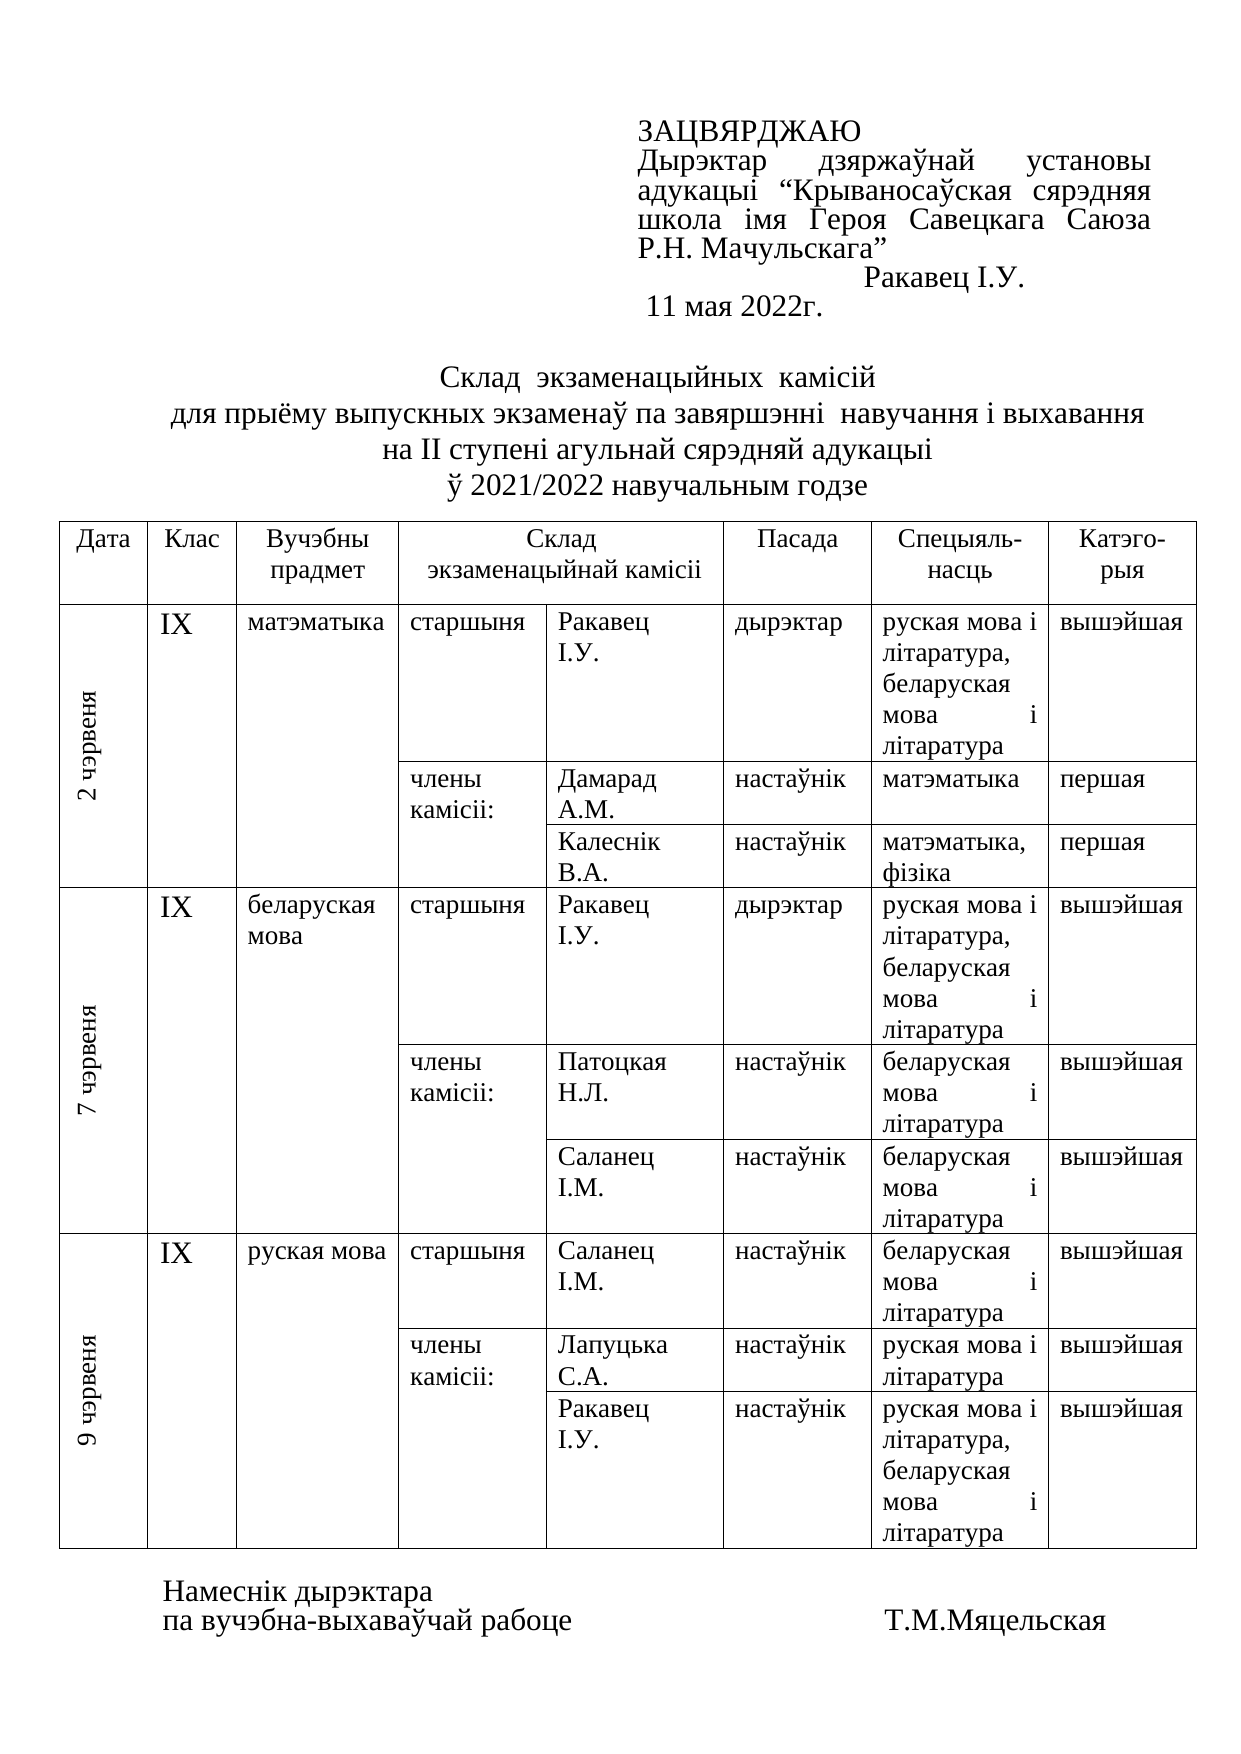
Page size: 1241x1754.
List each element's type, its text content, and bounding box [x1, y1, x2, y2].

table_header Дата [60, 522, 147, 604]
text для прыёму выпускных экзаменаў па завяршэнні навучання і выхавання [163, 394, 1152, 430]
text 11 мая 2022г. [637, 293, 1152, 322]
table_cell настаўнік [724, 1045, 871, 1138]
table_cell руская мова і літаратура, беларуская мова і літаратура [872, 888, 1048, 1044]
table_cell 7 чэрвеня [60, 888, 147, 1233]
table_cell вышэйшая [1049, 605, 1196, 761]
table_cell дырэктар [724, 605, 871, 761]
table_cell руская мова [237, 1234, 398, 1548]
table_cell Ракавец І.У. [547, 1392, 723, 1548]
table_cell настаўнік [724, 762, 871, 824]
table_cell руская мова і літаратура, беларуская мова і літаратура [872, 1392, 1048, 1548]
table_cell настаўнік [724, 1329, 871, 1391]
table_cell беларуская мова і літаратура [872, 1234, 1048, 1327]
table_cell Ракавец І.У. [547, 605, 723, 761]
text Склад экзаменацыйных камісій [163, 358, 1152, 394]
table_cell беларуская мова і літаратура [872, 1045, 1048, 1138]
table_cell беларуская мова [237, 888, 398, 1233]
table_cell IX [148, 888, 236, 1233]
table_cell старшыня [399, 1234, 546, 1327]
table_cell матэматыка, фізіка [872, 825, 1048, 887]
table_cell вышэйшая [1049, 1140, 1196, 1233]
table_cell вышэйшая [1049, 1234, 1196, 1327]
table_cell 9 чэрвеня [60, 1234, 147, 1548]
table_header Клас [148, 522, 236, 604]
table_cell Лапуцька С.А. [547, 1329, 723, 1391]
table_cell Ракавец І.У. [547, 888, 723, 1044]
table_cell настаўнік [724, 1140, 871, 1233]
table_cell вышэйшая [1049, 1329, 1196, 1391]
table_header Катэго-рыя [1049, 522, 1196, 604]
text Намеснік дырэктара [162, 1578, 1152, 1607]
table_cell першая [1049, 762, 1196, 824]
table_header Спецыяль-насць [872, 522, 1048, 604]
table_cell беларуская мова і літаратура [872, 1140, 1048, 1233]
table_cell вышэйшая [1049, 888, 1196, 1044]
text ЗАЦВЯРДЖАЮ [637, 118, 1152, 147]
table_cell старшыня [399, 605, 546, 761]
table_header Вучэбны прадмет [237, 522, 398, 604]
table_cell IX [148, 1234, 236, 1548]
table_cell матэматыка [237, 605, 398, 887]
text ў 2021/2022 навучальным годзе [163, 466, 1152, 502]
table_cell IX [148, 605, 236, 887]
table_cell члены камісіі: [399, 1329, 546, 1548]
table_cell Дамарад А.М. [547, 762, 723, 824]
table_cell Калеснік В.А. [547, 825, 723, 887]
table_cell Саланец І.М. [547, 1234, 723, 1327]
table_cell старшыня [399, 888, 546, 1044]
table_cell Саланец І.М. [547, 1140, 723, 1233]
table_cell члены камісіі: [399, 1045, 546, 1233]
table_cell 2 чэрвеня [60, 605, 147, 887]
table_cell настаўнік [724, 825, 871, 887]
table_cell руская мова і літаратура [872, 1329, 1048, 1391]
table_header Пасада [724, 522, 871, 604]
table_header Склад экзаменацыйнай камісіі [399, 522, 723, 604]
table_cell першая [1049, 825, 1196, 887]
text па вучэбна-выхаваўчай рабоце Т.М.Мяцельская [162, 1607, 1152, 1636]
table_cell Патоцкая Н.Л. [547, 1045, 723, 1138]
table_cell члены камісіі: [399, 762, 546, 887]
text Ракавец І.У. [637, 264, 1152, 293]
text Дырэктар дзяржаўнай установы адукацыі “Крываносаўская сярэдняя школа імя Героя Савецкага Саюза Р.Н. Мачульскага” [637, 147, 1152, 264]
table_cell матэматыка [872, 762, 1048, 824]
table_cell руская мова і літаратура, беларуская мова і літаратура [872, 605, 1048, 761]
table_cell настаўнік [724, 1234, 871, 1327]
table_cell вышэйшая [1049, 1392, 1196, 1548]
table_cell настаўнік [724, 1392, 871, 1548]
text на II ступені агульнай сярэдняй адукацыі [163, 430, 1152, 466]
table_cell дырэктар [724, 888, 871, 1044]
table_cell вышэйшая [1049, 1045, 1196, 1138]
